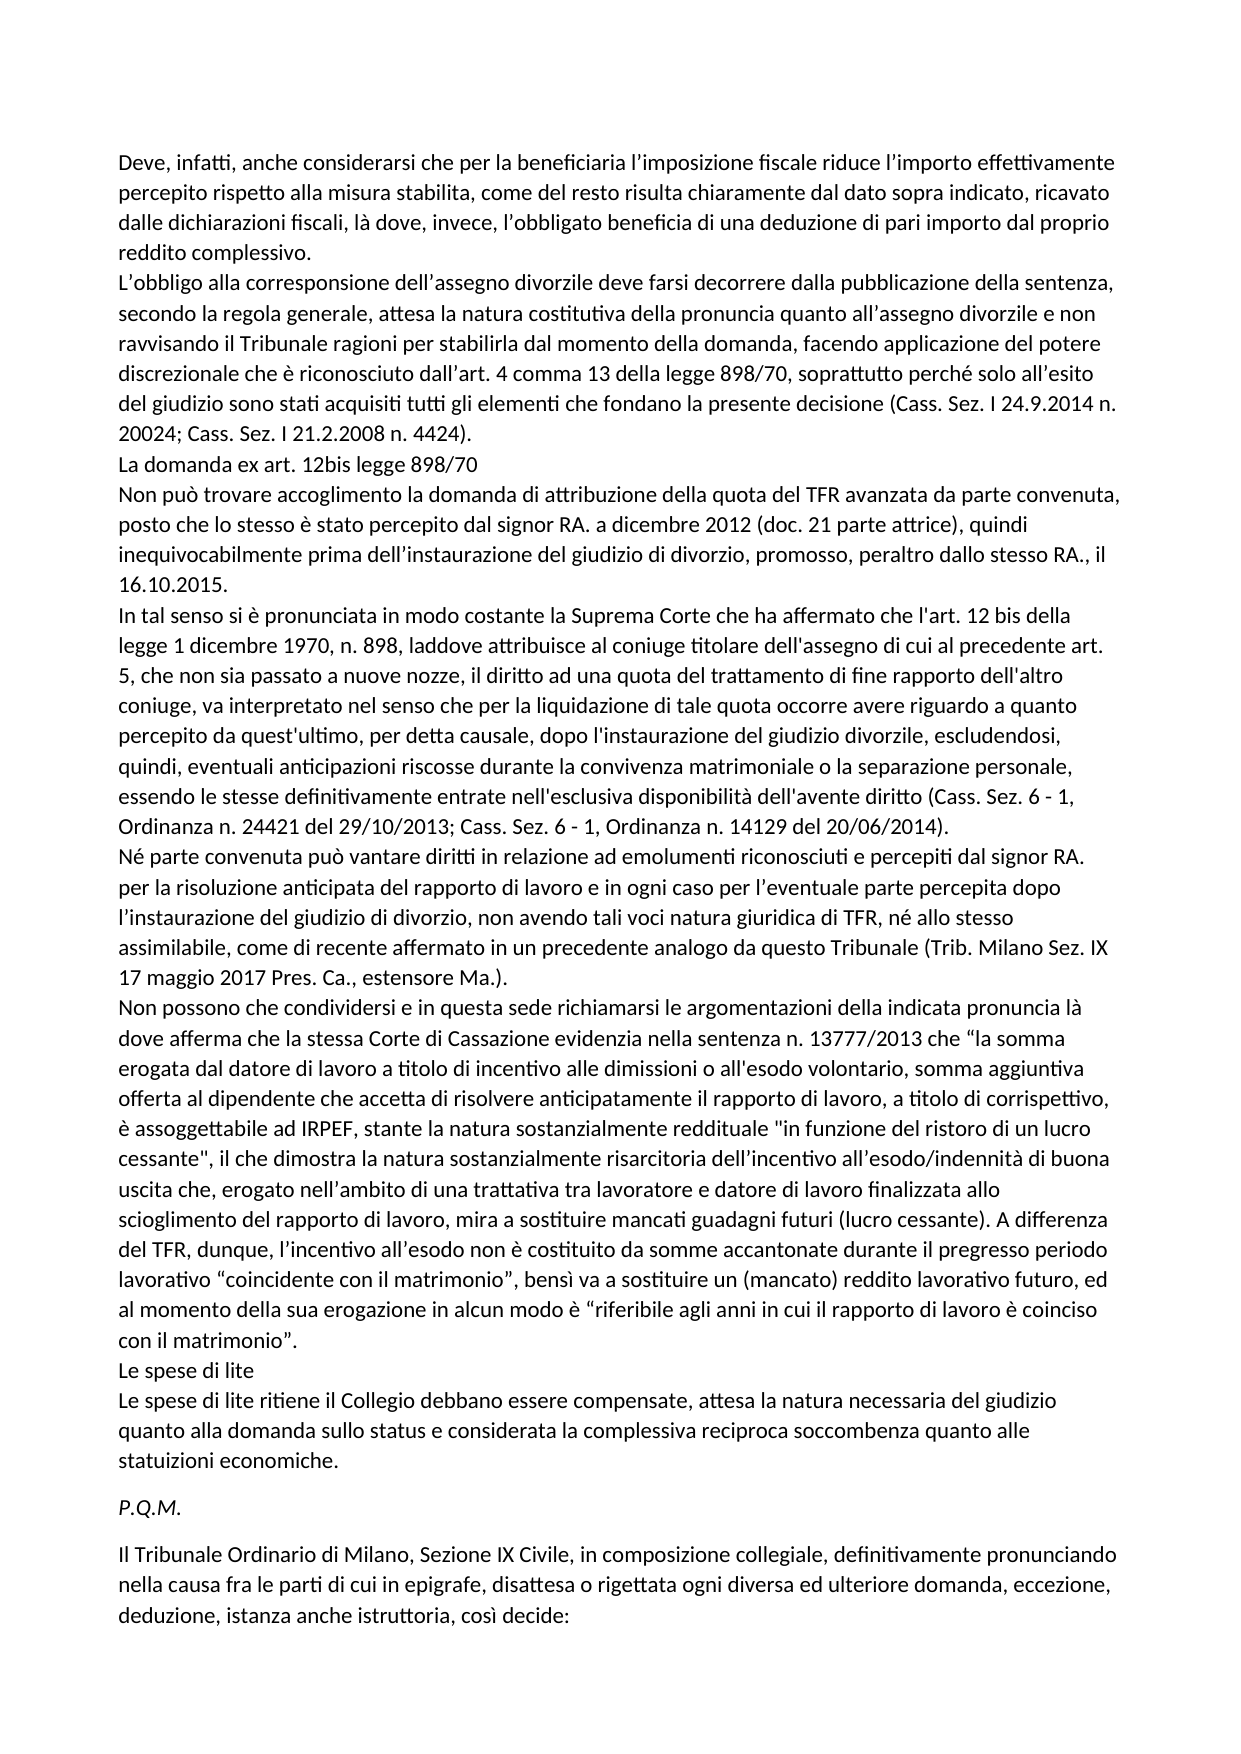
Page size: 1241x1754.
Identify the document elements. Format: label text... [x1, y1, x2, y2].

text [118, 148, 1122, 1474]
text P.Q.M. [118, 1493, 1122, 1521]
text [118, 1540, 1122, 1629]
